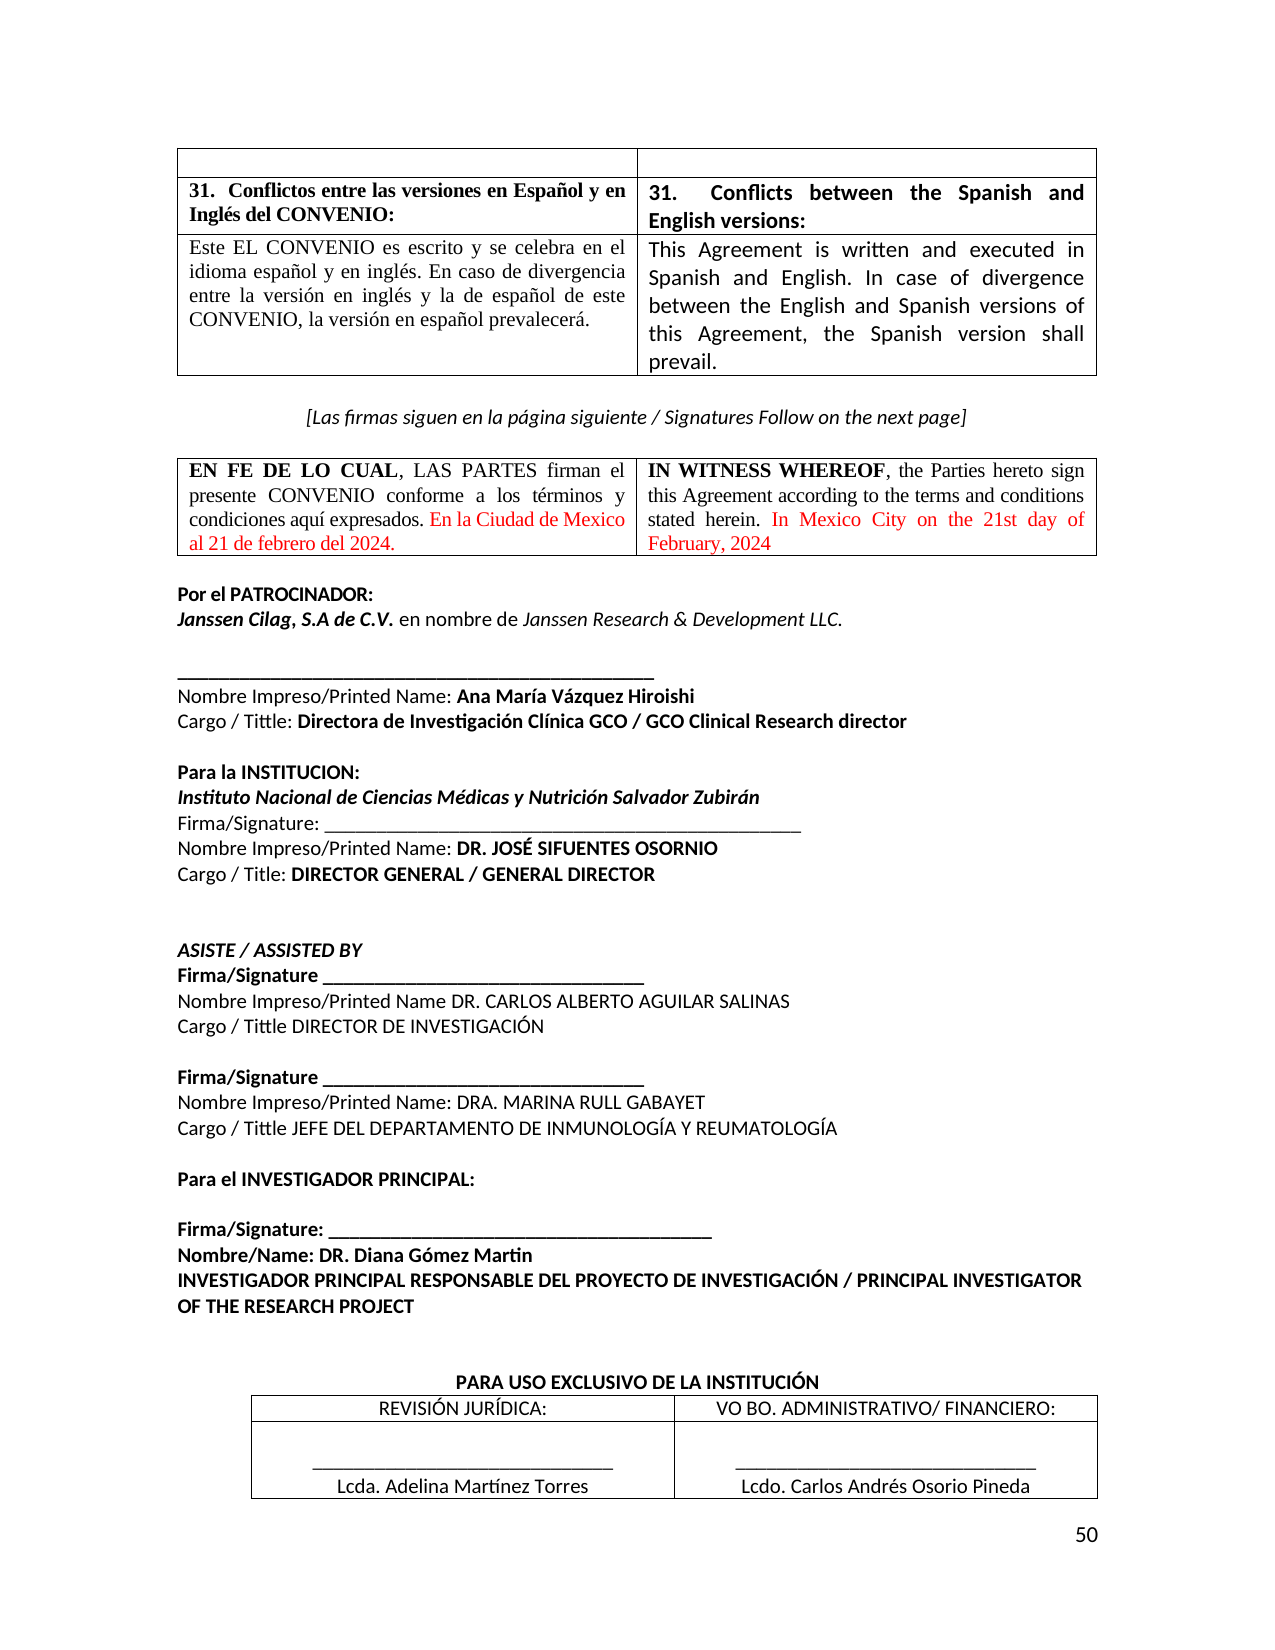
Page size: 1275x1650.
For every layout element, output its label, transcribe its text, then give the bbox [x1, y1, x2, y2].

text PARA USO EXCLUSIVO DE LA INSTITUCIÓN [177, 1369, 1098, 1394]
text Firma/Signature _______________________________ [177, 962, 1098, 988]
text ASISTE / ASSISTED BY [177, 937, 1098, 962]
table_header REVISIÓN JURÍDICA: [252, 1396, 674, 1421]
table_cell Este EL CONVENIO es escrito y se celebra en el idioma español y en inglés. En caso de divergencia entre la versión en inglés y la de español de este CONVENIO, la versión en español prevalecerá. [178, 235, 637, 375]
text Cargo / Title: DIRECTOR GENERAL / GENERAL DIRECTOR [177, 861, 1098, 886]
text Para la INSTITUCION: [177, 759, 1098, 784]
table_cell [178, 149, 637, 177]
table_header EN FE DE LO CUAL, LAS PARTES firman el presente CONVENIO conforme a los términos y condiciones aquí expresados. En la Ciudad de Mexico al 21 de febrero del 2024. [178, 459, 636, 555]
text Firma/Signature _______________________________ [177, 1064, 1098, 1089]
text [Las firmas siguen en la página siguiente / Signatures Follow on the next page] [177, 404, 1098, 429]
table_cell 31. Conflicts between the Spanish and English versions: [638, 178, 1096, 234]
text Cargo / Tittle DIRECTOR DE INVESTIGACIÓN [177, 1013, 1098, 1039]
text Por el PATROCINADOR: [177, 581, 1098, 607]
table_header VO BO. ADMINISTRATIVO/ FINANCIERO: [675, 1396, 1097, 1421]
text Nombre/Name: DR. Diana Gómez Martin [177, 1242, 1098, 1267]
table_header IN WITNESS WHEREOF, the Parties hereto sign this Agreement according to the terms and conditions stated herein. In Mexico City on the 21st day of February, 2024 [637, 459, 1096, 555]
text Janssen Cilag, S.A de C.V. en nombre de Janssen Research & Development LLC. [177, 607, 1098, 632]
text Para el INVESTIGADOR PRINCIPAL: [177, 1166, 1098, 1191]
table_cell This Agreement is written and executed in Spanish and English. In case of divergence between the English and Spanish versions of this Agreement, the Spanish version shall prevail. [638, 235, 1096, 375]
text Nombre Impreso/Printed Name: Ana María Vázquez Hiroishi [177, 683, 1098, 708]
text Firma/Signature: ______________________________________________ [177, 810, 1098, 835]
text Cargo / Tittle JEFE DEL DEPARTAMENTO DE INMUNOLOGÍA Y REUMATOLOGÍA [177, 1115, 1098, 1140]
table_cell [638, 149, 1096, 177]
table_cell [675, 1422, 1097, 1498]
text INVESTIGADOR PRINCIPAL RESPONSABLE DEL PROYECTO DE INVESTIGACIÓN / PRINCIPAL INVESTIGATOR OF THE RESEARCH PROJECT [177, 1267, 1098, 1318]
text Cargo / Tittle: Directora de Investigación Clínica GCO / GCO Clinical Research director [177, 708, 1098, 734]
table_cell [252, 1422, 674, 1498]
text Instituto Nacional de Ciencias Médicas y Nutrición Salvador Zubirán [177, 784, 1098, 810]
table_cell 31. Conflictos entre las versiones en Español y en Inglés del CONVENIO: [178, 178, 637, 234]
text ______________________________________________ [177, 657, 1098, 683]
text Nombre Impreso/Printed Name: DRA. MARINA RULL GABAYET [177, 1089, 1098, 1115]
text Nombre Impreso/Printed Name DR. CARLOS ALBERTO AGUILAR SALINAS [177, 988, 1098, 1013]
text Nombre Impreso/Printed Name: DR. JOSÉ SIFUENTES OSORNIO [177, 835, 1098, 861]
text Firma/Signature: _____________________________________ [177, 1217, 1098, 1242]
